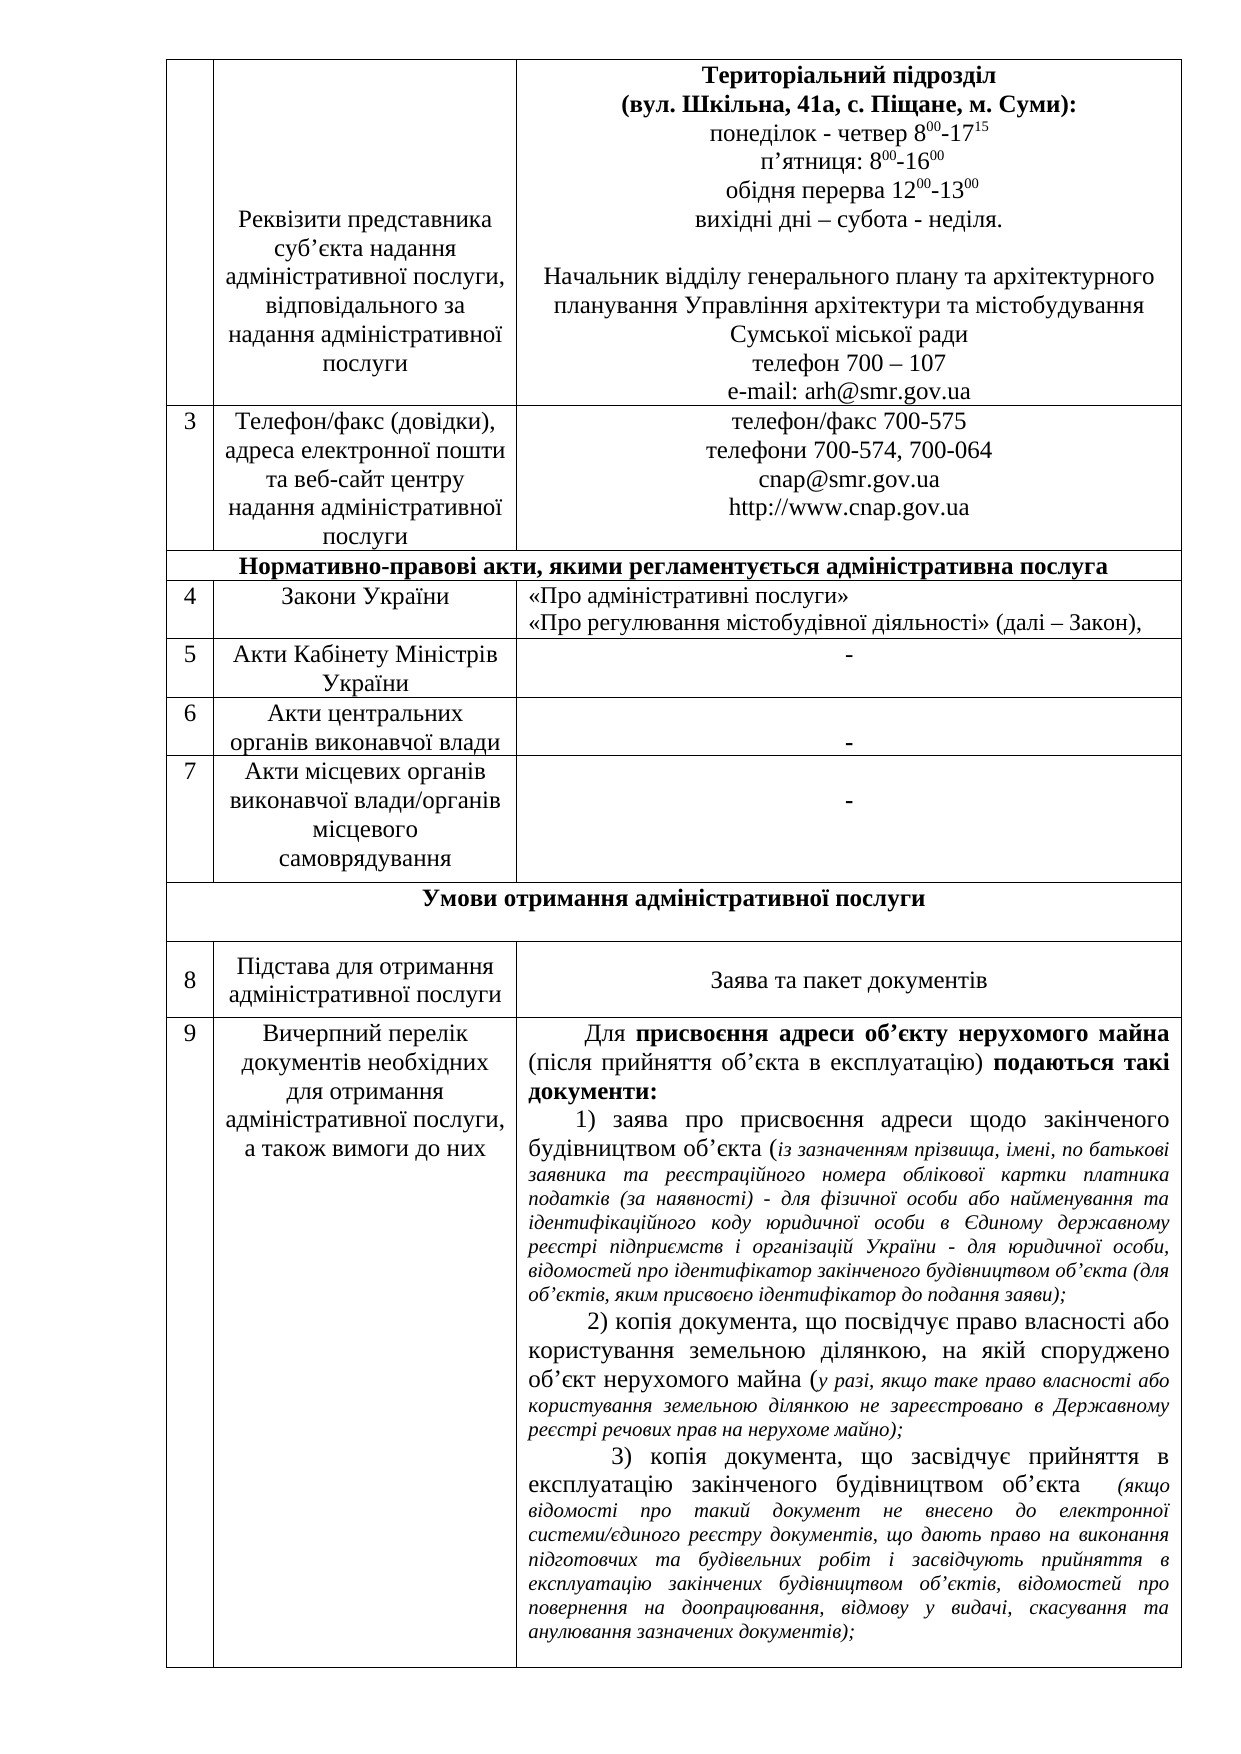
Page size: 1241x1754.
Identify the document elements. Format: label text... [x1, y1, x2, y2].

table_cell - [517, 639, 1181, 697]
table_cell 7 [167, 756, 213, 882]
table_cell Заява та пакет документів [517, 942, 1181, 1017]
table_cell Закони України [214, 581, 516, 638]
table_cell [214, 60, 516, 405]
table_cell Підстава для отримання адміністративної послуги [214, 942, 516, 1017]
table_cell Акти Кабінету Міністрів України [214, 639, 516, 697]
table_cell 4 [167, 581, 213, 638]
table_cell 8 [167, 942, 213, 1017]
table_cell 9 [167, 1018, 213, 1667]
table_cell - [517, 756, 1181, 882]
table_cell 6 [167, 698, 213, 755]
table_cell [214, 1018, 516, 1667]
table_cell Акти місцевих органів виконавчої влади/органів місцевого самоврядування [214, 756, 516, 882]
table_cell «Про адміністративні послуги» «Про регулювання містобудівної діяльності» (далі – Закон), [517, 581, 1181, 638]
table_cell Телефон/факс (довідки), адреса електронної пошти та веб-сайт центру надання адміністративної послуги [214, 406, 516, 550]
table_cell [517, 60, 1181, 405]
table_cell телефон/факс 700-575 телефони 700-574, 700-064 cnap@smr.gov.ua http://www.cnap.gov.ua [517, 406, 1181, 550]
table_cell Нормативно-правові акти, якими регламентується адміністративна послуга [167, 551, 1181, 580]
table_cell Акти центральних органів виконавчої влади [214, 698, 516, 755]
table_cell Умови отримання адміністративної послуги [167, 883, 1181, 941]
table_cell 3 [167, 406, 213, 550]
table_cell 2 [167, 60, 213, 405]
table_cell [517, 1018, 1181, 1667]
table_cell 5 [167, 639, 213, 697]
